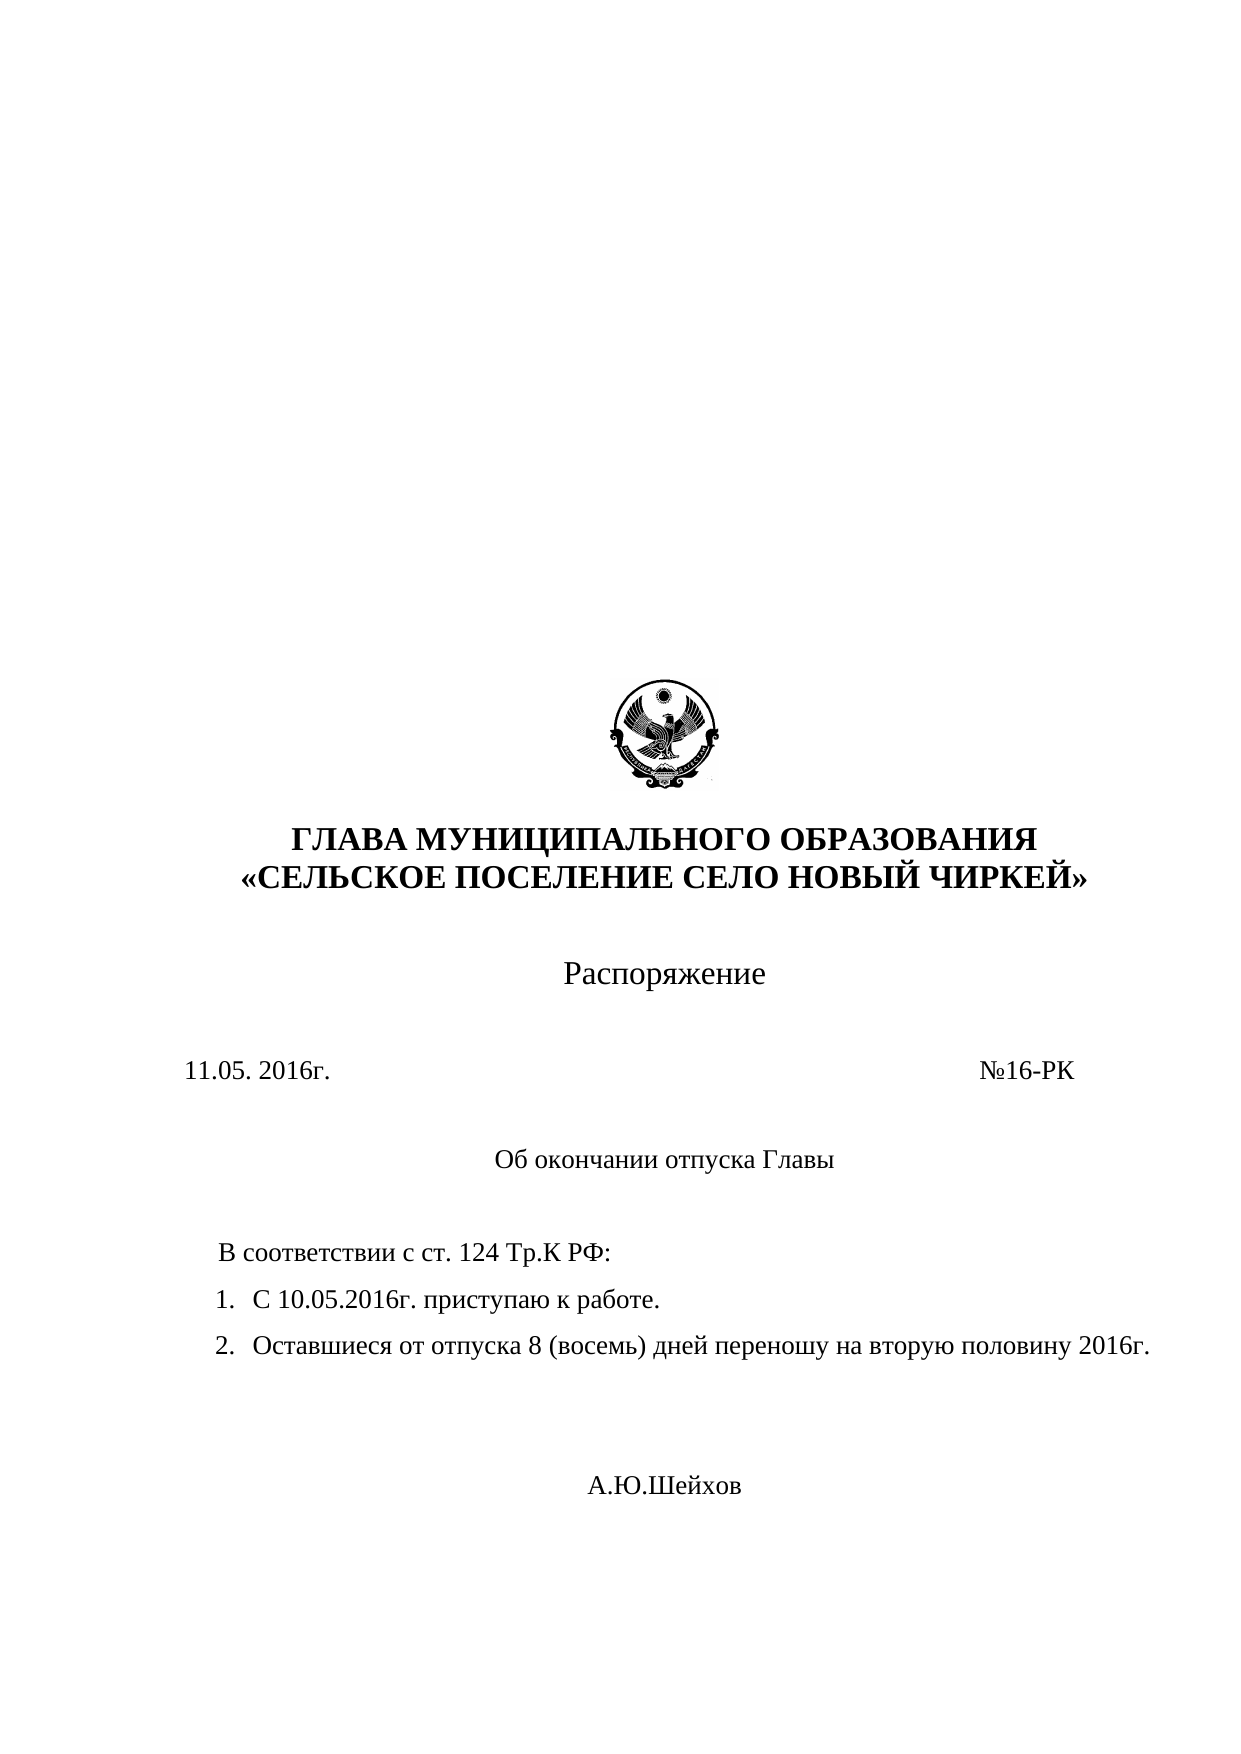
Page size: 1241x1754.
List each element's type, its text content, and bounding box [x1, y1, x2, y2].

text А.Ю.Шейхов [177, 1469, 1152, 1501]
list С 10.05.2016г. приступаю к работе. [215, 1283, 1152, 1314]
text Об окончании отпуска Главы [177, 1143, 1152, 1174]
text 11.05. 2016г. №16-РК [177, 1054, 1152, 1085]
picture [609, 678, 720, 791]
list Оставшиеся от отпуска 8 (восемь) дней переношу на вторую половину 2016г. [215, 1329, 1152, 1361]
text «СЕЛЬСКОЕ ПОСЕЛЕНИЕ СЕЛО НОВЫЙ ЧИРКЕЙ» [177, 858, 1152, 896]
text В соответствии с ст. 124 Тр.К РФ: [177, 1236, 1152, 1267]
text ГЛАВА МУНИЦИПАЛЬНОГО ОБРАЗОВАНИЯ [177, 819, 1152, 858]
text Распоряжение [177, 953, 1152, 992]
